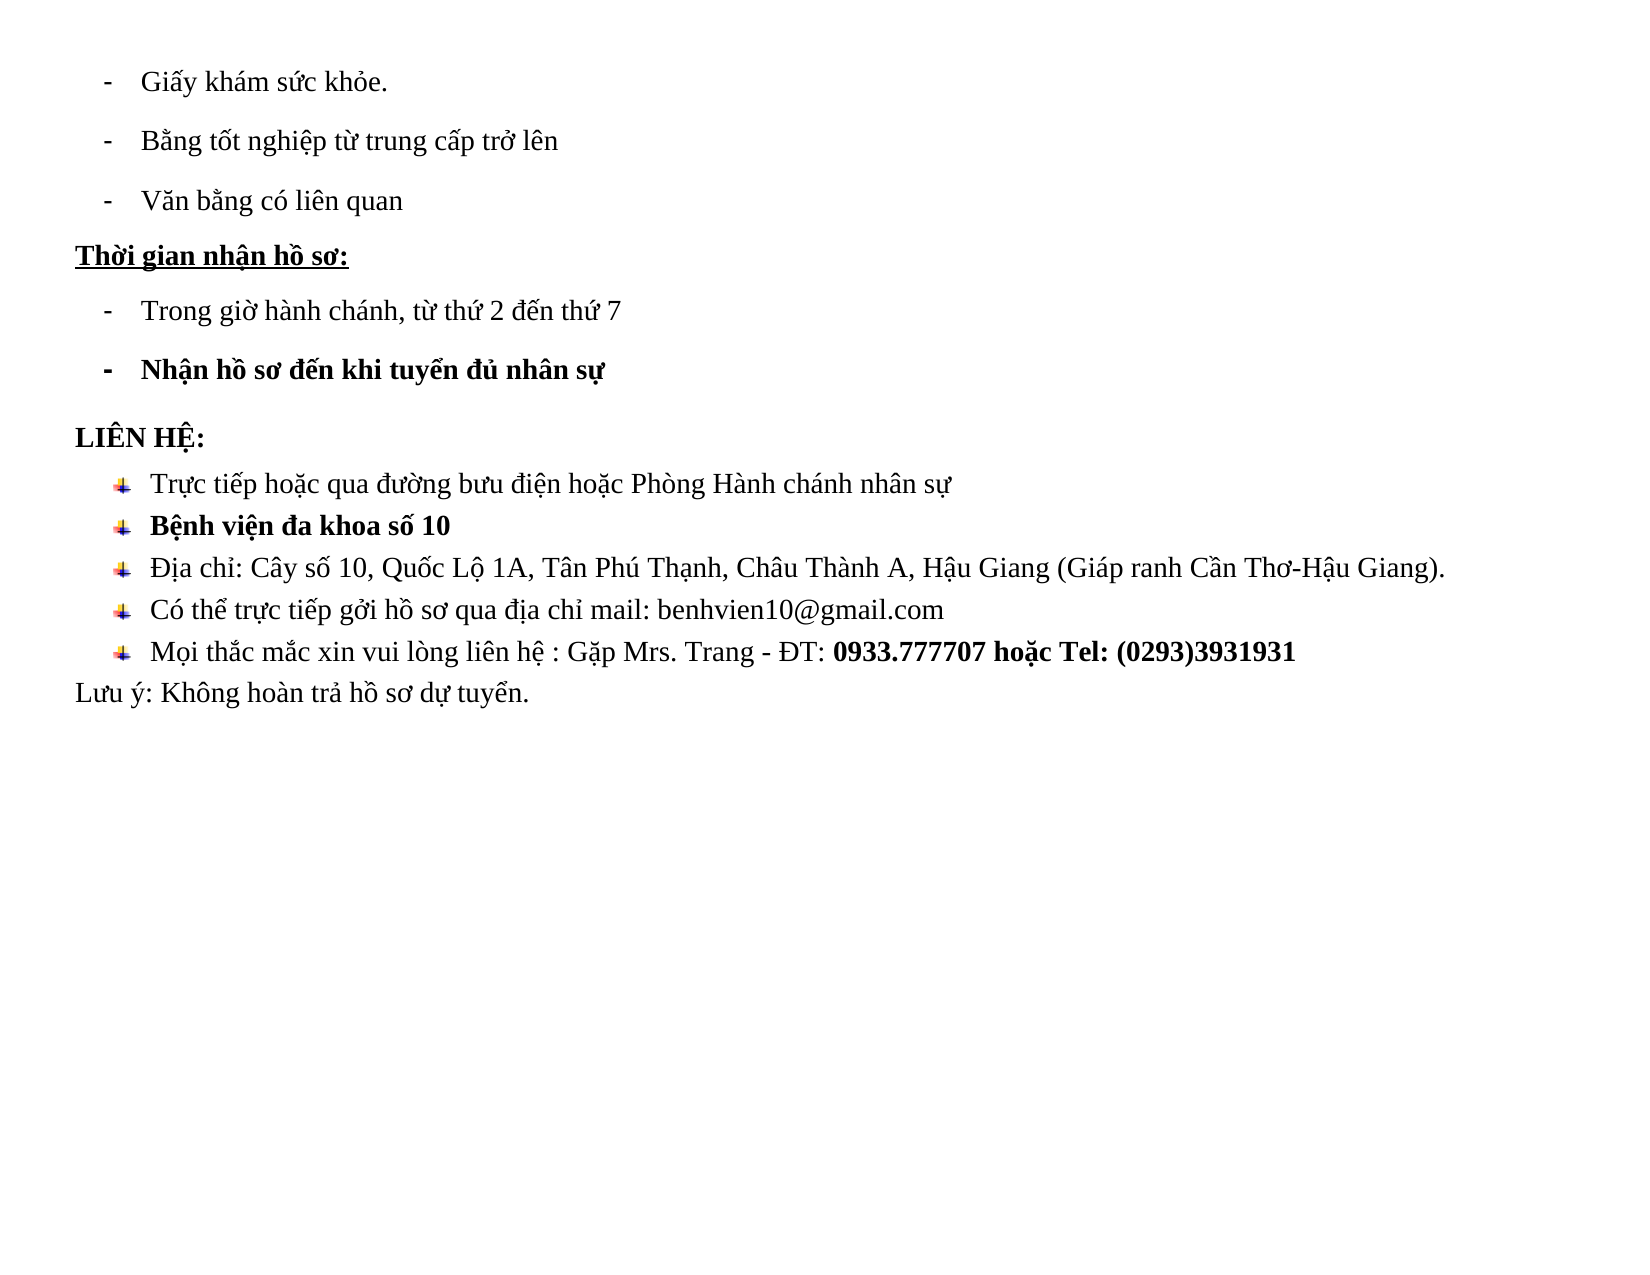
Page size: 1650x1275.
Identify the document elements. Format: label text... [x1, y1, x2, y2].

list Địa chỉ: Cây số 10, Quốc Lộ 1A, Tân Phú Thạnh, Châu Thành A, Hậu Giang (Giáp ranh Cần Thơ-Hậu Giang). [112, 550, 1575, 583]
picture [113, 476, 131, 494]
list Văn bằng có liên quan [103, 179, 1575, 219]
picture [113, 560, 131, 578]
text LIÊN HỆ: [75, 420, 1575, 454]
picture [113, 518, 131, 536]
list Bằng tốt nghiệp từ trung cấp trở lên [103, 119, 1575, 159]
list Có thể trực tiếp gởi hồ sơ qua địa chỉ mail: benhvien10@gmail.com [112, 592, 1575, 625]
list Trực tiếp hoặc qua đường bưu điện hoặc Phòng Hành chánh nhân sự [112, 466, 1575, 500]
text Lưu ý: Không hoàn trả hồ sơ dự tuyển. [75, 676, 1575, 709]
list Nhận hồ sơ đến khi tuyển đủ nhân sự [103, 348, 1575, 388]
list Bệnh viện đa khoa số 10 [112, 508, 1575, 542]
list Trong giờ hành chánh, từ thứ 2 đến thứ 7 [103, 289, 1575, 328]
text Thời gian nhận hồ sơ: [75, 238, 1575, 272]
list Mọi thắc mắc xin vui lòng liên hệ : Gặp Mrs. Trang - ĐT: 0933.777707 hoặc Tel: (0293)3931931 [112, 634, 1575, 667]
picture [113, 602, 131, 620]
picture [113, 644, 131, 661]
list Giấy khám sức khỏe. [103, 60, 1575, 100]
